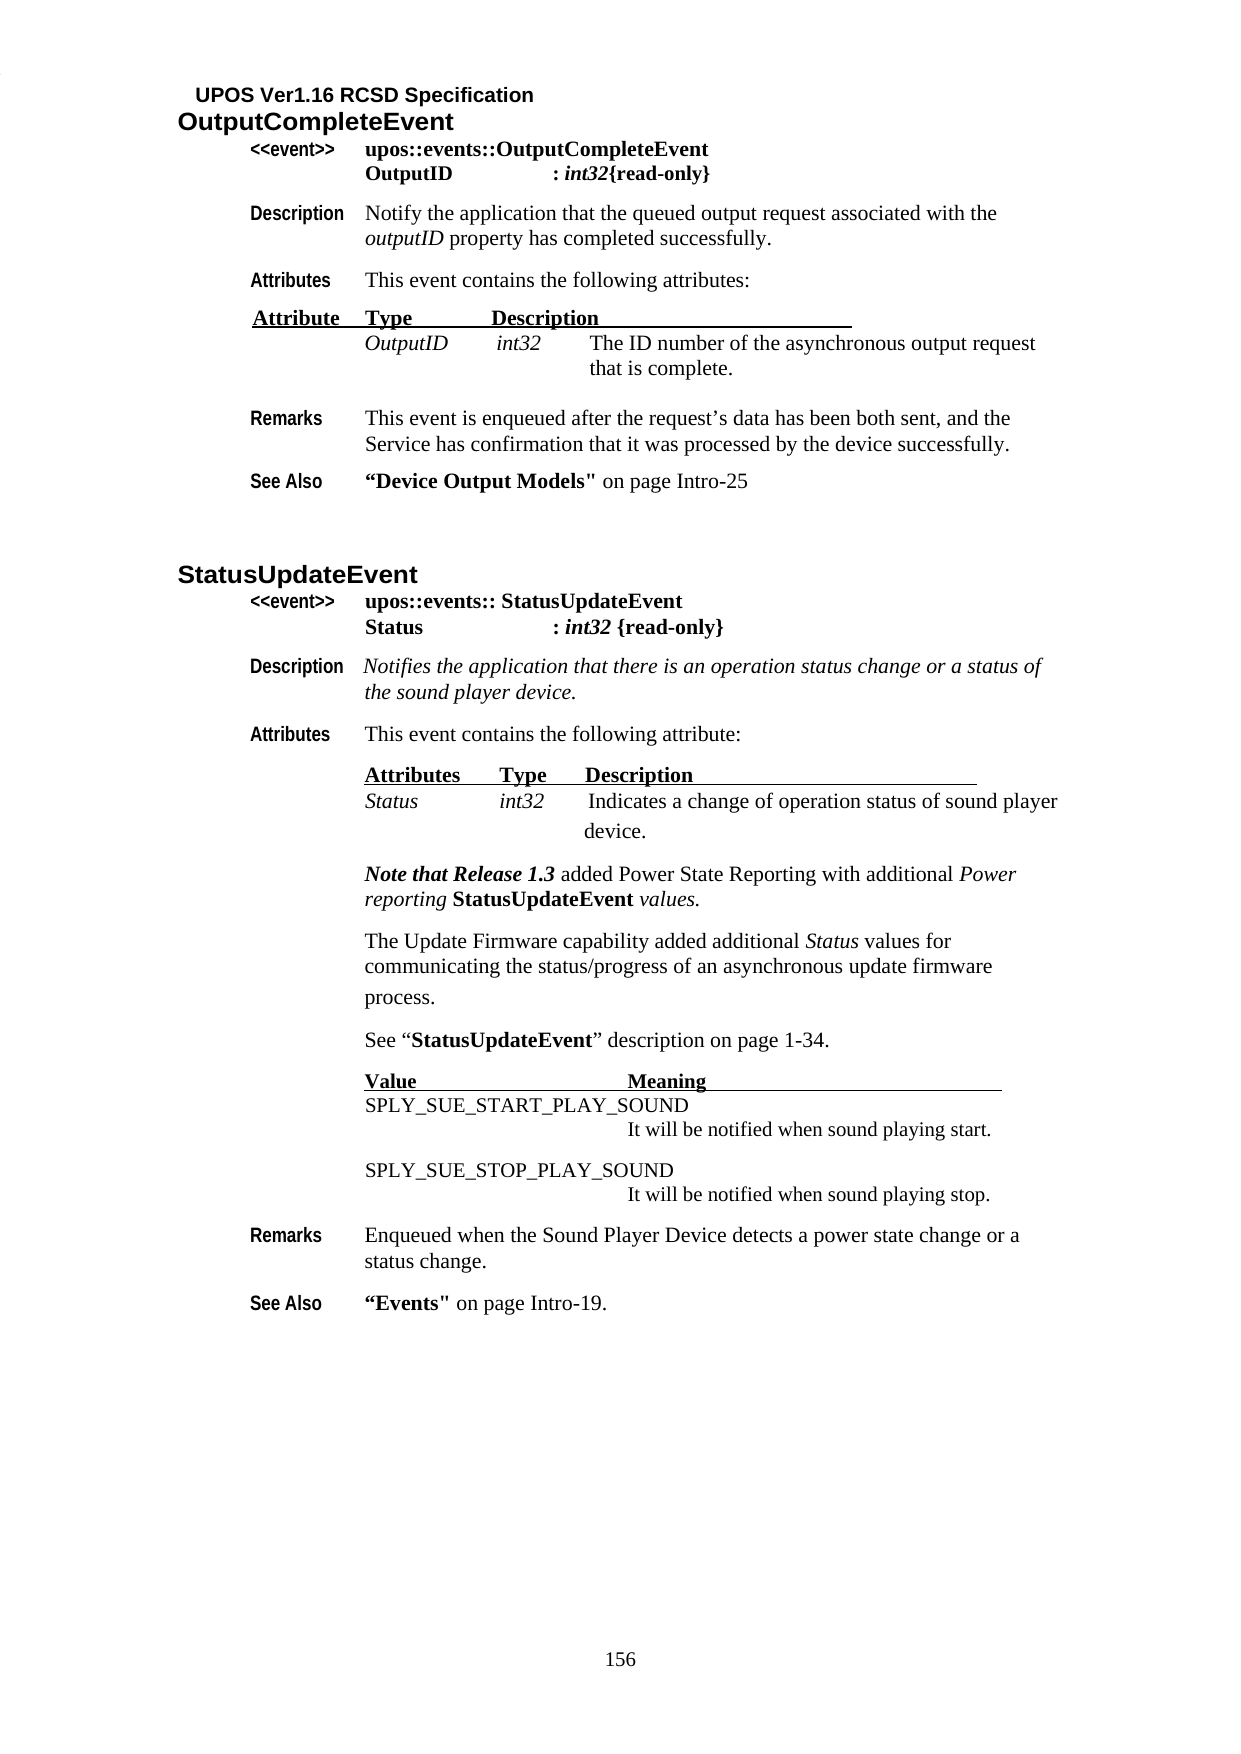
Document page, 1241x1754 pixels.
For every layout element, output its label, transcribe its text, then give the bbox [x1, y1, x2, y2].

subtitle StatusUpdateEvent [177, 560, 1063, 588]
text See Also “Device Output Models" on page Intro-25 [250, 468, 1063, 493]
text Attributes This event contains the following attribute: [250, 721, 1063, 746]
text See Also “Events" on page Intro-19. [250, 1289, 1063, 1315]
text Attribute Type Description [252, 304, 1063, 330]
text <<event>> upos::events:: StatusUpdateEvent Status : int32 {read-only} [250, 588, 1063, 639]
text Description Notifies the application that there is an operation status change or a status of the sound player device. [250, 653, 1063, 704]
text The Update Firmware capability added additional Status values for communicating the status/progress of an asynchronous update firmware process. [250, 928, 1063, 1010]
text Description Notify the application that the queued output request associated with the outputID property has completed successfully. [250, 200, 1063, 250]
text OutputID int32 The ID number of the asynchronous output request that is complete. [364, 330, 1063, 380]
text Attributes This event contains the following attributes: [250, 267, 1063, 292]
text Attributes Type Description Status int32 Indicates a change of operation status of sound player device. [250, 762, 1063, 844]
text Value Meaning SPLY_SUE_START_PLAY_SOUND It will be notified when sound playing start. [250, 1069, 1063, 1141]
text See “StatusUpdateEvent” description on page 1-34. [250, 1027, 1063, 1052]
subtitle OutputCompleteEvent [177, 107, 1063, 136]
text Remarks This event is enqueued after the request’s data has been both sent, and the Service has confirmation that it was processed by the device successfully. [250, 405, 1063, 456]
text <<event>> upos::events::OutputCompleteEvent OutputID : int32{read-only} [250, 136, 1063, 185]
text Remarks Enqueued when the Sound Player Device detects a power state change or a status change. [250, 1222, 1063, 1273]
text Note that Release 1.3 added Power State Reporting with additional Power reporting StatusUpdateEvent values. [250, 861, 1063, 912]
text SPLY_SUE_STOP_PLAY_SOUND It will be notified when sound playing stop. [250, 1158, 1063, 1206]
